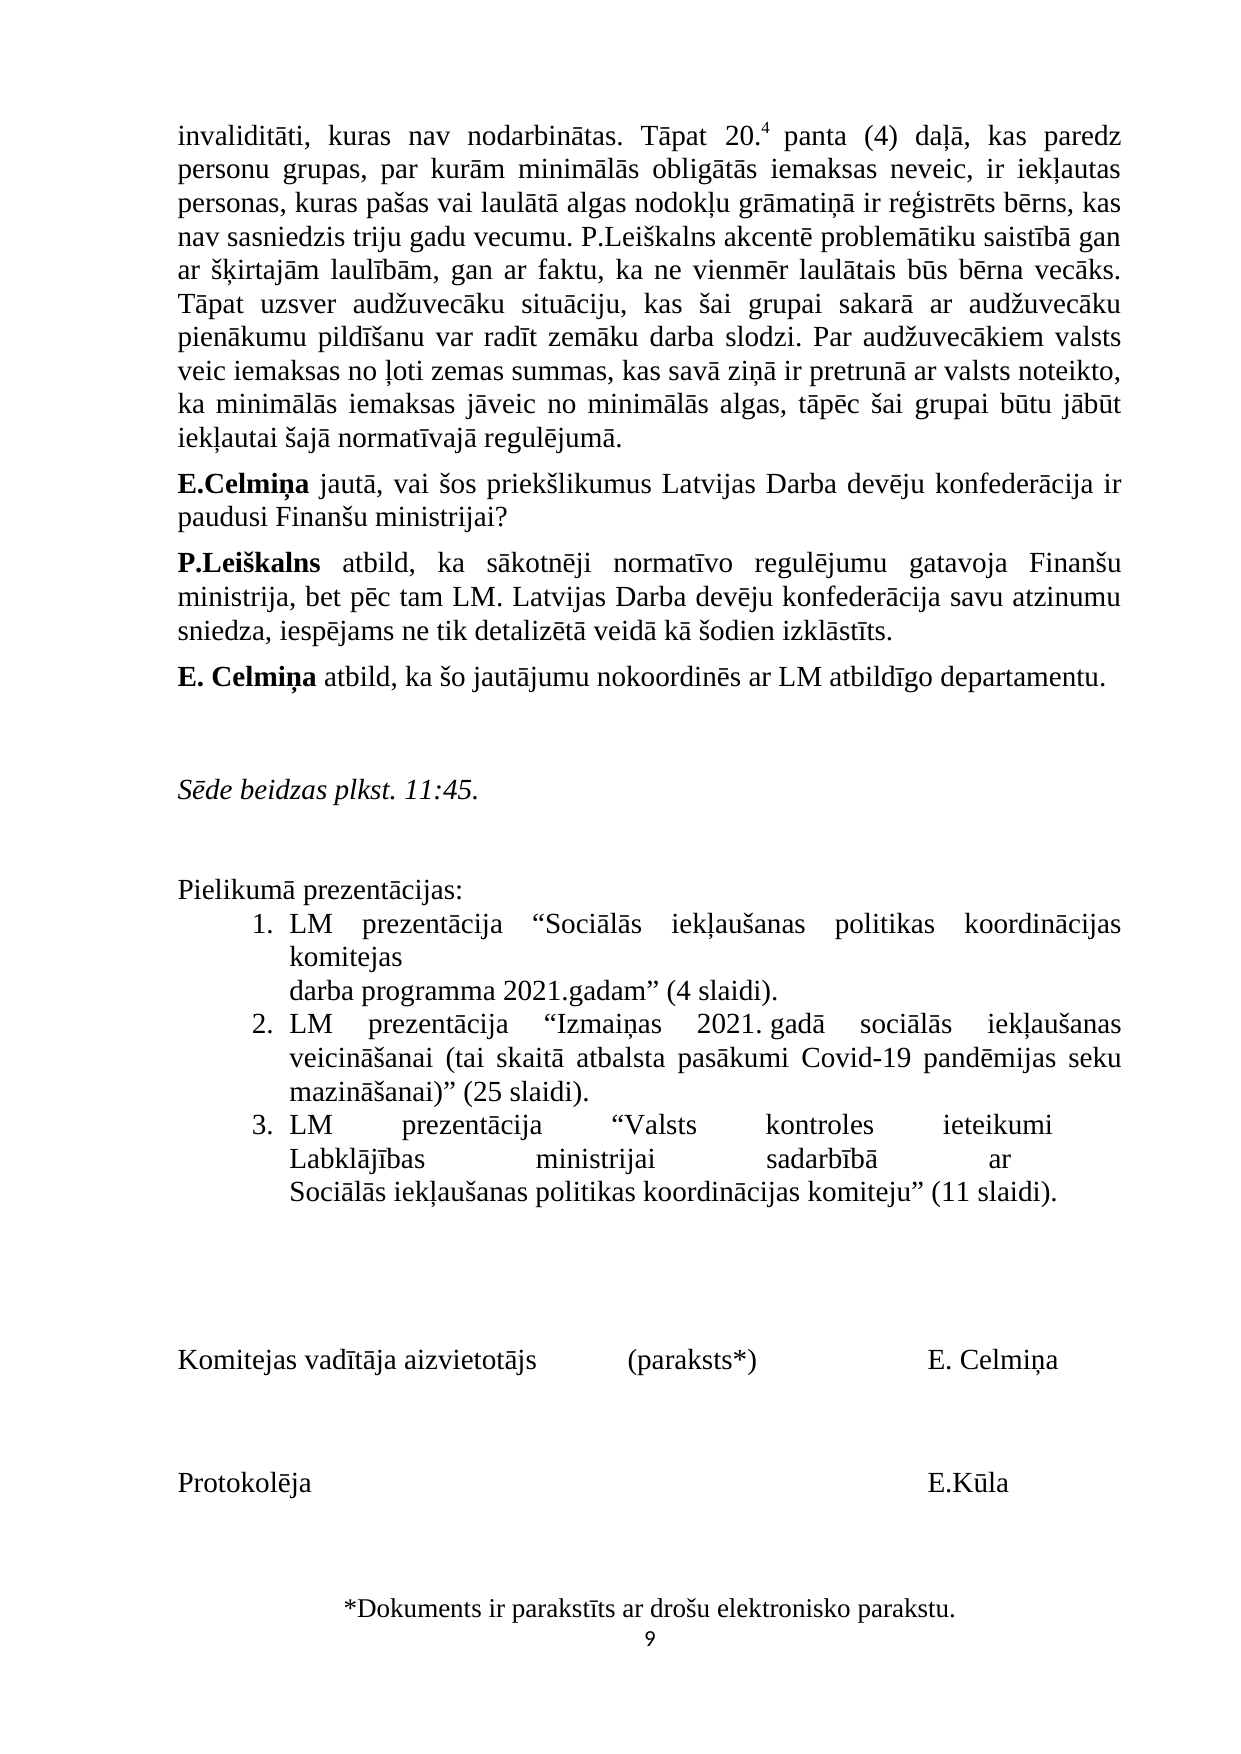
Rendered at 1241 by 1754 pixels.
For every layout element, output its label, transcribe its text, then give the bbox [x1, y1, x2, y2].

text E.Celmiņa jautā, vai šos priekšlikumus Latvijas Darba devēju konfederācija ir paudusi Finanšu ministrijai? [177, 466, 1122, 533]
text *Dokuments ir parakstīts ar drošu elektronisko parakstu. [177, 1592, 1122, 1623]
list LM prezentācija “Valsts kontroles ieteikumi Labklājības ministrijai sadarbībā ar Sociālās iekļaušanas politikas koordinācijas komiteju” (11 slaidi). [252, 1107, 1122, 1208]
text E. Celmiņa atbild, ka šo jautājumu nokoordinēs ar LM atbildīgo departamentu. [177, 659, 1122, 692]
text Protokolēja E.Kūla [177, 1465, 1122, 1499]
text Komitejas vadītāja aizvietotājs (paraksts*) E. Celmiņa [177, 1342, 1122, 1376]
text P.Leiškalns atbild, ka sākotnēji normatīvo regulējumu gatavoja Finanšu ministrija, bet pēc tam LM. Latvijas Darba devēju konfederācija savu atzinumu sniedza, iespējams ne tik detalizētā veidā kā šodien izklāstīts. [177, 546, 1122, 646]
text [177, 118, 1122, 453]
list LM prezentācija “Izmaiņas 2021. gadā sociālās iekļaušanas veicināšanai (tai skaitā atbalsta pasākumi Covid-19 pandēmijas seku mazināšanai)” (25 slaidi). [252, 1007, 1122, 1107]
list LM prezentācija “Sociālās iekļaušanas politikas koordinācijas komitejas darba programma 2021.gadam” (4 slaidi). [252, 906, 1122, 1007]
text Pielikumā prezentācijas: [177, 872, 1122, 906]
text Sēde beidzas plkst. 11:45. [177, 772, 1122, 805]
